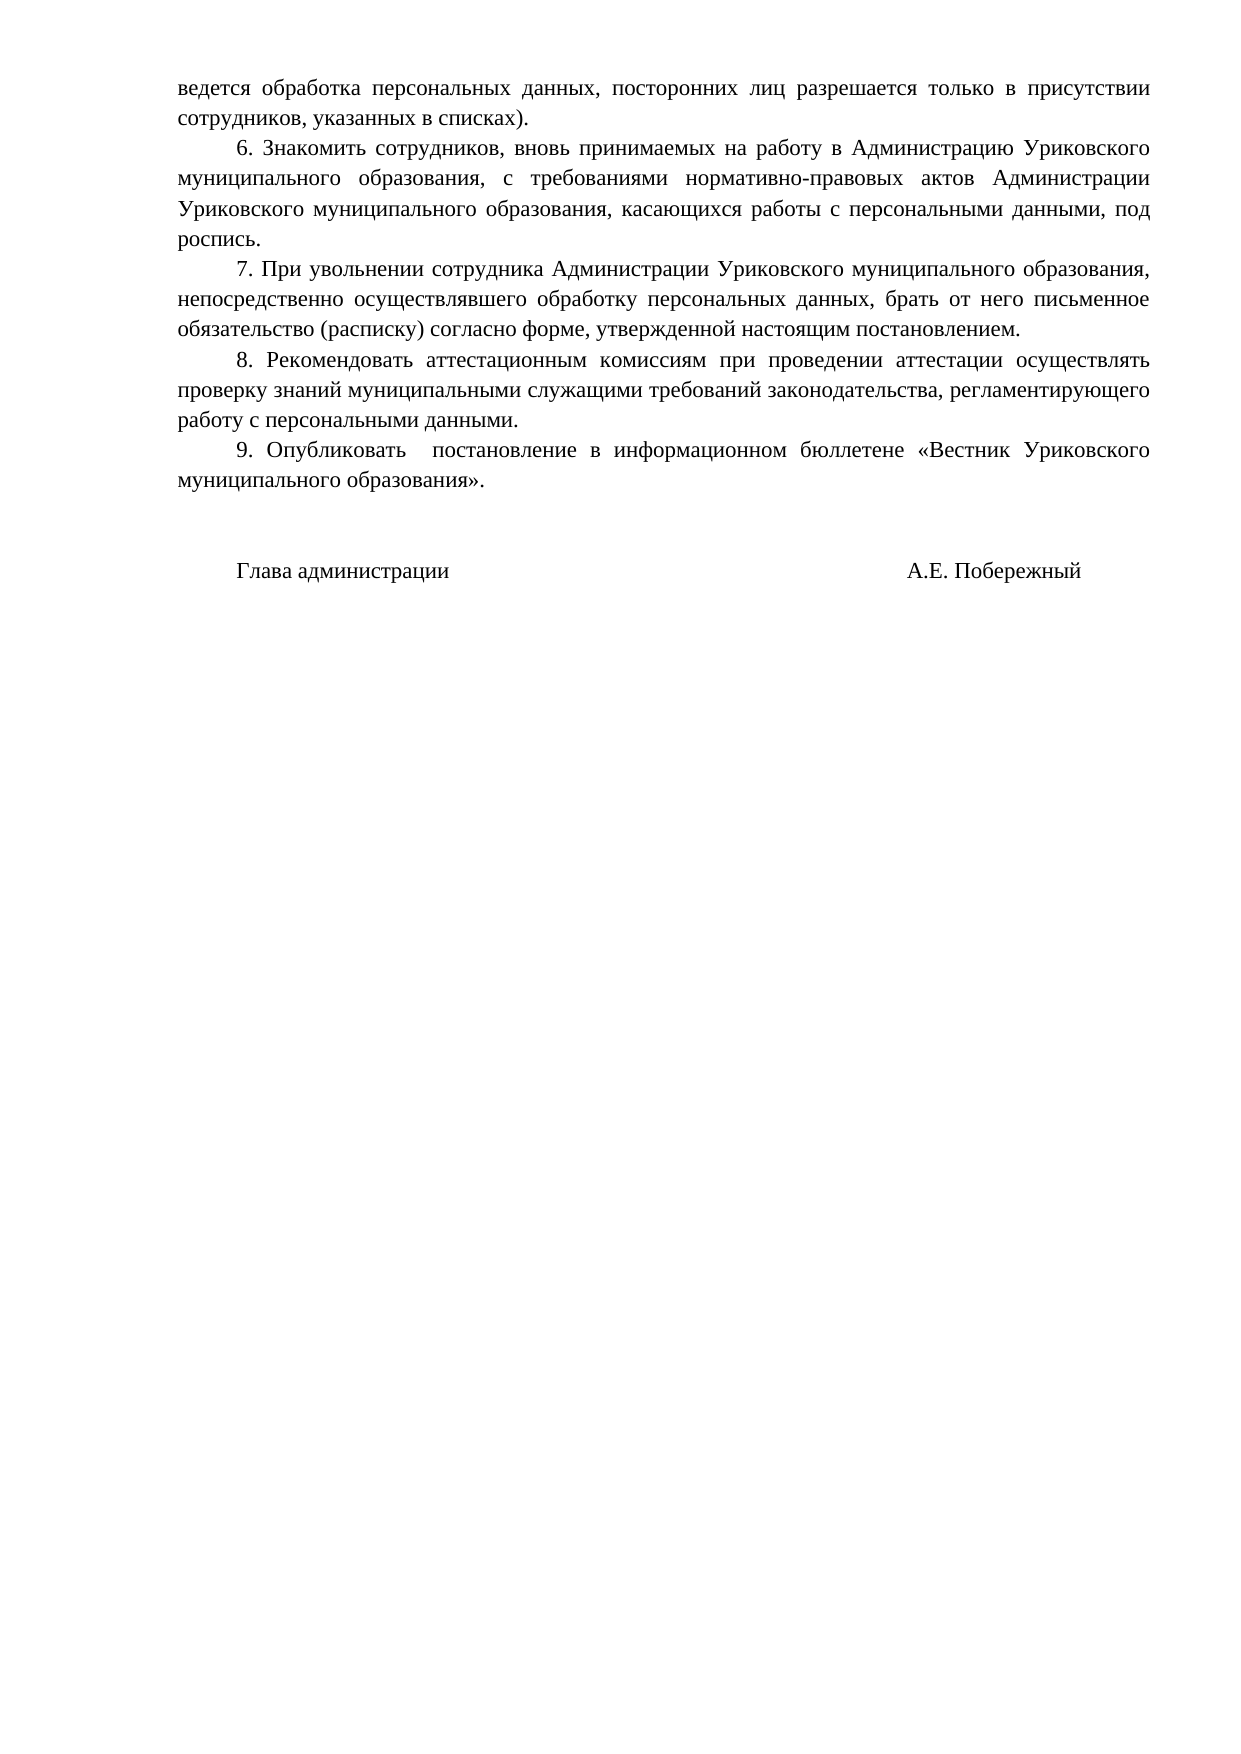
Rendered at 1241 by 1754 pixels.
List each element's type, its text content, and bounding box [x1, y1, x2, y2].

text Глава администрации А.Е. Побережный [177, 557, 1152, 583]
text 9. Опубликовать постановление в информационном бюллетене «Вестник Уриковского муниципального образования». [177, 436, 1152, 493]
text 7. При увольнении сотрудника Администрации Уриковского муниципального образования, непосредственно осуществлявшего обработку персональных данных, брать от него письменное обязательство (расписку) согласно форме, утвержденной настоящим постановлением. [177, 255, 1152, 342]
text 6. Знакомить сотрудников, вновь принимаемых на работу в Администрацию Уриковского муниципального образования, с требованиями нормативно-правовых актов Администрации Уриковского муниципального образования, касающихся работы с персональными данными, под роспись. [177, 134, 1152, 251]
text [177, 74, 1152, 130]
text 8. Рекомендовать аттестационным комиссиям при проведении аттестации осуществлять проверку знаний муниципальными служащими требований законодательства, регламентирующего работу с персональными данными. [177, 346, 1152, 432]
